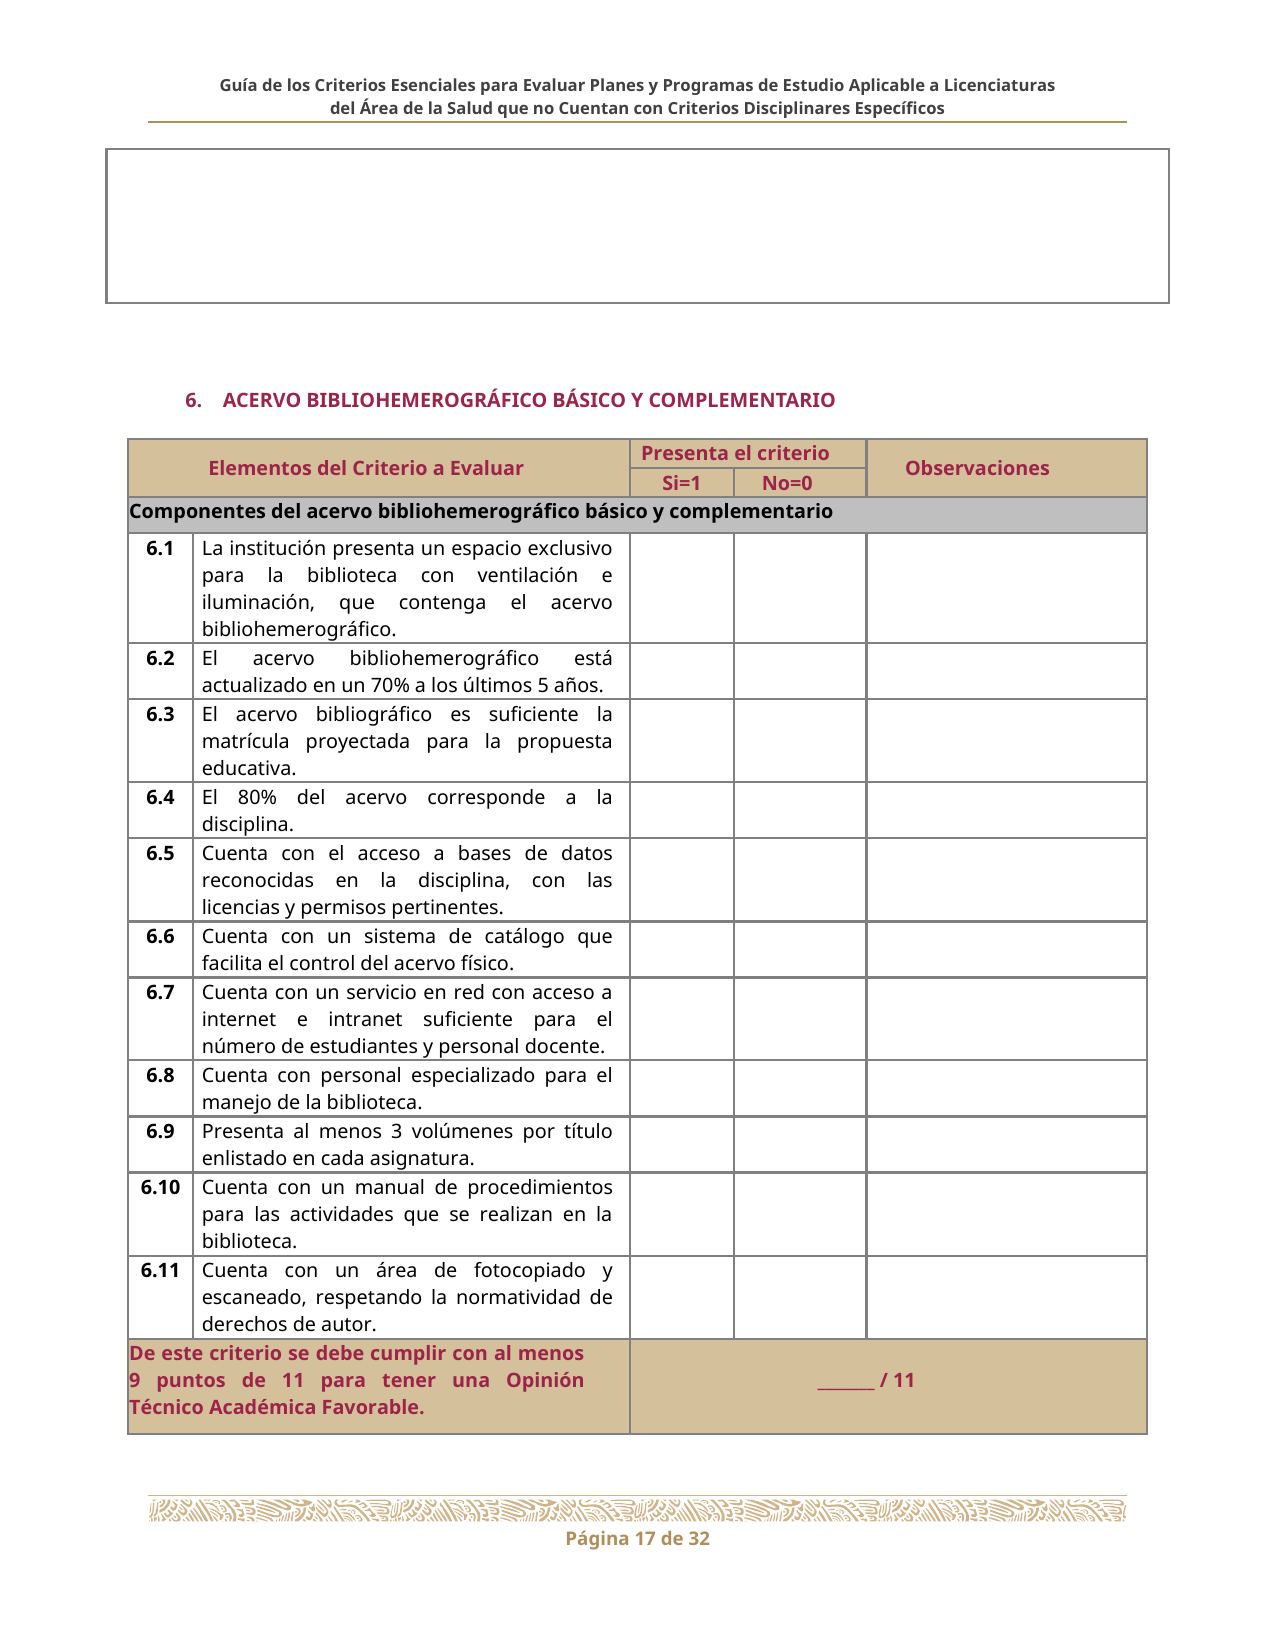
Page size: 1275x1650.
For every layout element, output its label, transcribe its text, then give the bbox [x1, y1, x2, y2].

table_cell [735, 1174, 865, 1254]
table_cell 6.5 [129, 839, 192, 920]
table_cell [868, 1061, 1146, 1115]
table_cell Si=1 [631, 469, 733, 496]
table_cell [735, 979, 865, 1059]
table_cell [868, 979, 1146, 1059]
table_cell Cuenta con personal especializado para el manejo de la biblioteca. [194, 1061, 629, 1115]
table_cell [735, 1257, 865, 1337]
table_cell [735, 534, 865, 642]
table_cell La institución presenta un espacio exclusivo para la biblioteca con ventilación e iluminación, que contenga el acervo bibliohemerográfico. [194, 534, 629, 642]
table_cell [868, 700, 1146, 781]
table_cell [868, 923, 1146, 976]
table_cell [868, 783, 1146, 837]
table_header Observaciones [868, 440, 1146, 496]
table_cell [631, 1118, 733, 1171]
table_cell Componentes del acervo bibliohemerográfico básico y complementario [129, 498, 1146, 532]
table_cell Cuenta con el acceso a bases de datos reconocidas en la disciplina, con las licencias y permisos pertinentes. [194, 839, 629, 920]
table_cell [735, 783, 865, 837]
table_cell [631, 839, 733, 920]
table_cell [735, 1061, 865, 1115]
table_cell 6.7 [129, 979, 192, 1059]
table_cell [631, 783, 733, 837]
table_cell [631, 923, 733, 976]
table_cell Cuenta con un sistema de catálogo que facilita el control del acervo físico. [194, 923, 629, 976]
table_cell 6.9 [129, 1118, 192, 1171]
table_cell Cuenta con un manual de procedimientos para las actividades que se realizan en la biblioteca. [194, 1174, 629, 1254]
table_cell [631, 534, 733, 642]
table_cell El 80% del acervo corresponde a la disciplina. [194, 783, 629, 837]
table_cell 6.6 [129, 923, 192, 976]
table_cell [868, 839, 1146, 920]
table_cell 6.2 [129, 644, 192, 698]
table_cell El acervo bibliohemerográfico está actualizado en un 70% a los últimos 5 años. [194, 644, 629, 698]
table_cell [735, 1118, 865, 1171]
table_cell [631, 1174, 733, 1254]
table_cell [631, 1061, 733, 1115]
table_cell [108, 150, 1168, 302]
table_cell _______ / 11 [631, 1340, 1146, 1433]
table_cell 6.3 [129, 700, 192, 781]
table_header Elementos del Criterio a Evaluar [129, 440, 629, 496]
table_cell 6.11 [129, 1257, 192, 1337]
table_cell 6.1 [129, 534, 192, 642]
table_header Presenta el criterio [631, 440, 865, 467]
table_cell 6.8 [129, 1061, 192, 1115]
table_cell [735, 923, 865, 976]
table_cell [631, 644, 733, 698]
table_cell 6.10 [129, 1174, 192, 1254]
table_cell [868, 1174, 1146, 1254]
table_cell [868, 1257, 1146, 1337]
table_cell [631, 979, 733, 1059]
table_cell [868, 534, 1146, 642]
table_cell Cuenta con un servicio en red con acceso a internet e intranet suficiente para el número de estudiantes y personal docente. [194, 979, 629, 1059]
table_cell De este criterio se debe cumplir con al menos 9 puntos de 11 para tener una Opinión Técnico Académica Favorable. [129, 1340, 629, 1433]
table_cell 6.4 [129, 783, 192, 837]
table_cell Presenta al menos 3 volúmenes por título enlistado en cada asignatura. [194, 1118, 629, 1171]
table_cell [868, 644, 1146, 698]
text Acervo bibliohemerográfico básico y complementario [185, 386, 1127, 413]
table_cell [735, 700, 865, 781]
table_cell [631, 700, 733, 781]
table_cell No=0 [735, 469, 865, 496]
table_cell Cuenta con un área de fotocopiado y escaneado, respetando la normatividad de derechos de autor. [194, 1257, 629, 1337]
table_cell [631, 1257, 733, 1337]
table_cell [735, 839, 865, 920]
table_cell El acervo bibliográfico es suficiente la matrícula proyectada para la propuesta educativa. [194, 700, 629, 781]
table_cell [868, 1118, 1146, 1171]
table_cell [735, 644, 865, 698]
